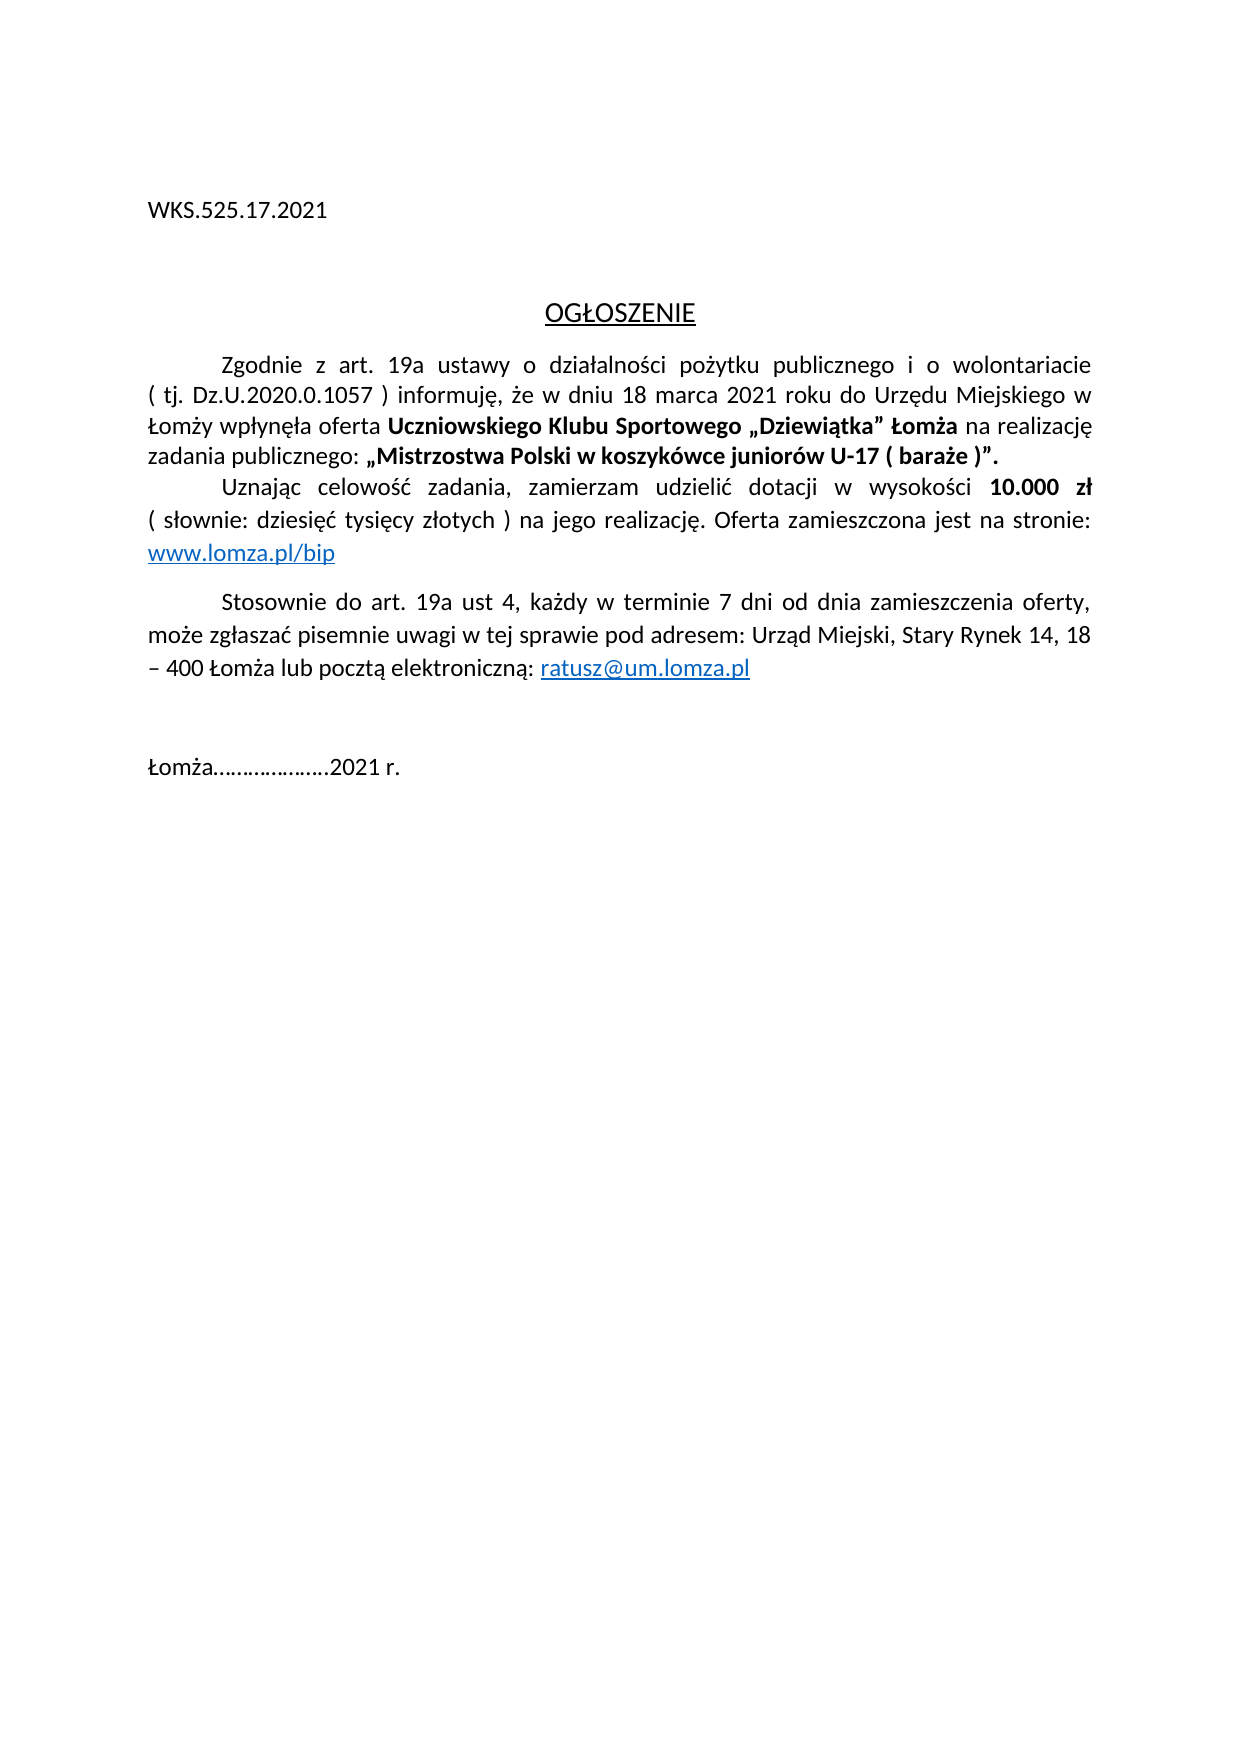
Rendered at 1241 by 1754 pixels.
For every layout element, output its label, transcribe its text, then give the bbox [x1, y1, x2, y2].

text Uznając celowość zadania, zamierzam udzielić dotacji w wysokości 10.000 zł ( słownie: dziesięć tysięcy złotych ) na jego realizację. Oferta zamieszczona jest na stronie: www.lomza.pl/bip [148, 471, 1093, 567]
text OGŁOSZENIE [148, 294, 1093, 329]
text Łomża………………..2021 r. [148, 751, 1093, 782]
text Zgodnie z art. 19a ustawy o działalności pożytku publicznego i o wolontariacie ( tj. Dz.U.2020.0.1057 ) informuję, że w dniu 18 marca 2021 roku do Urzędu Miejskiego w Łomży wpłynęła oferta Uczniowskiego Klubu Sportowego „Dziewiątka” Łomża na realizację zadania publicznego: „Mistrzostwa Polski w koszykówce juniorów U-17 ( baraże )”. [148, 349, 1093, 471]
text Stosownie do art. 19a ust 4, każdy w terminie 7 dni od dnia zamieszczenia oferty, może zgłaszać pisemnie uwagi w tej sprawie pod adresem: Urząd Miejski, Stary Rynek 14, 18 – 400 Łomża lub pocztą elektroniczną: ratusz@um.lomza.pl [148, 586, 1093, 683]
text WKS.525.17.2021 [148, 194, 1093, 225]
